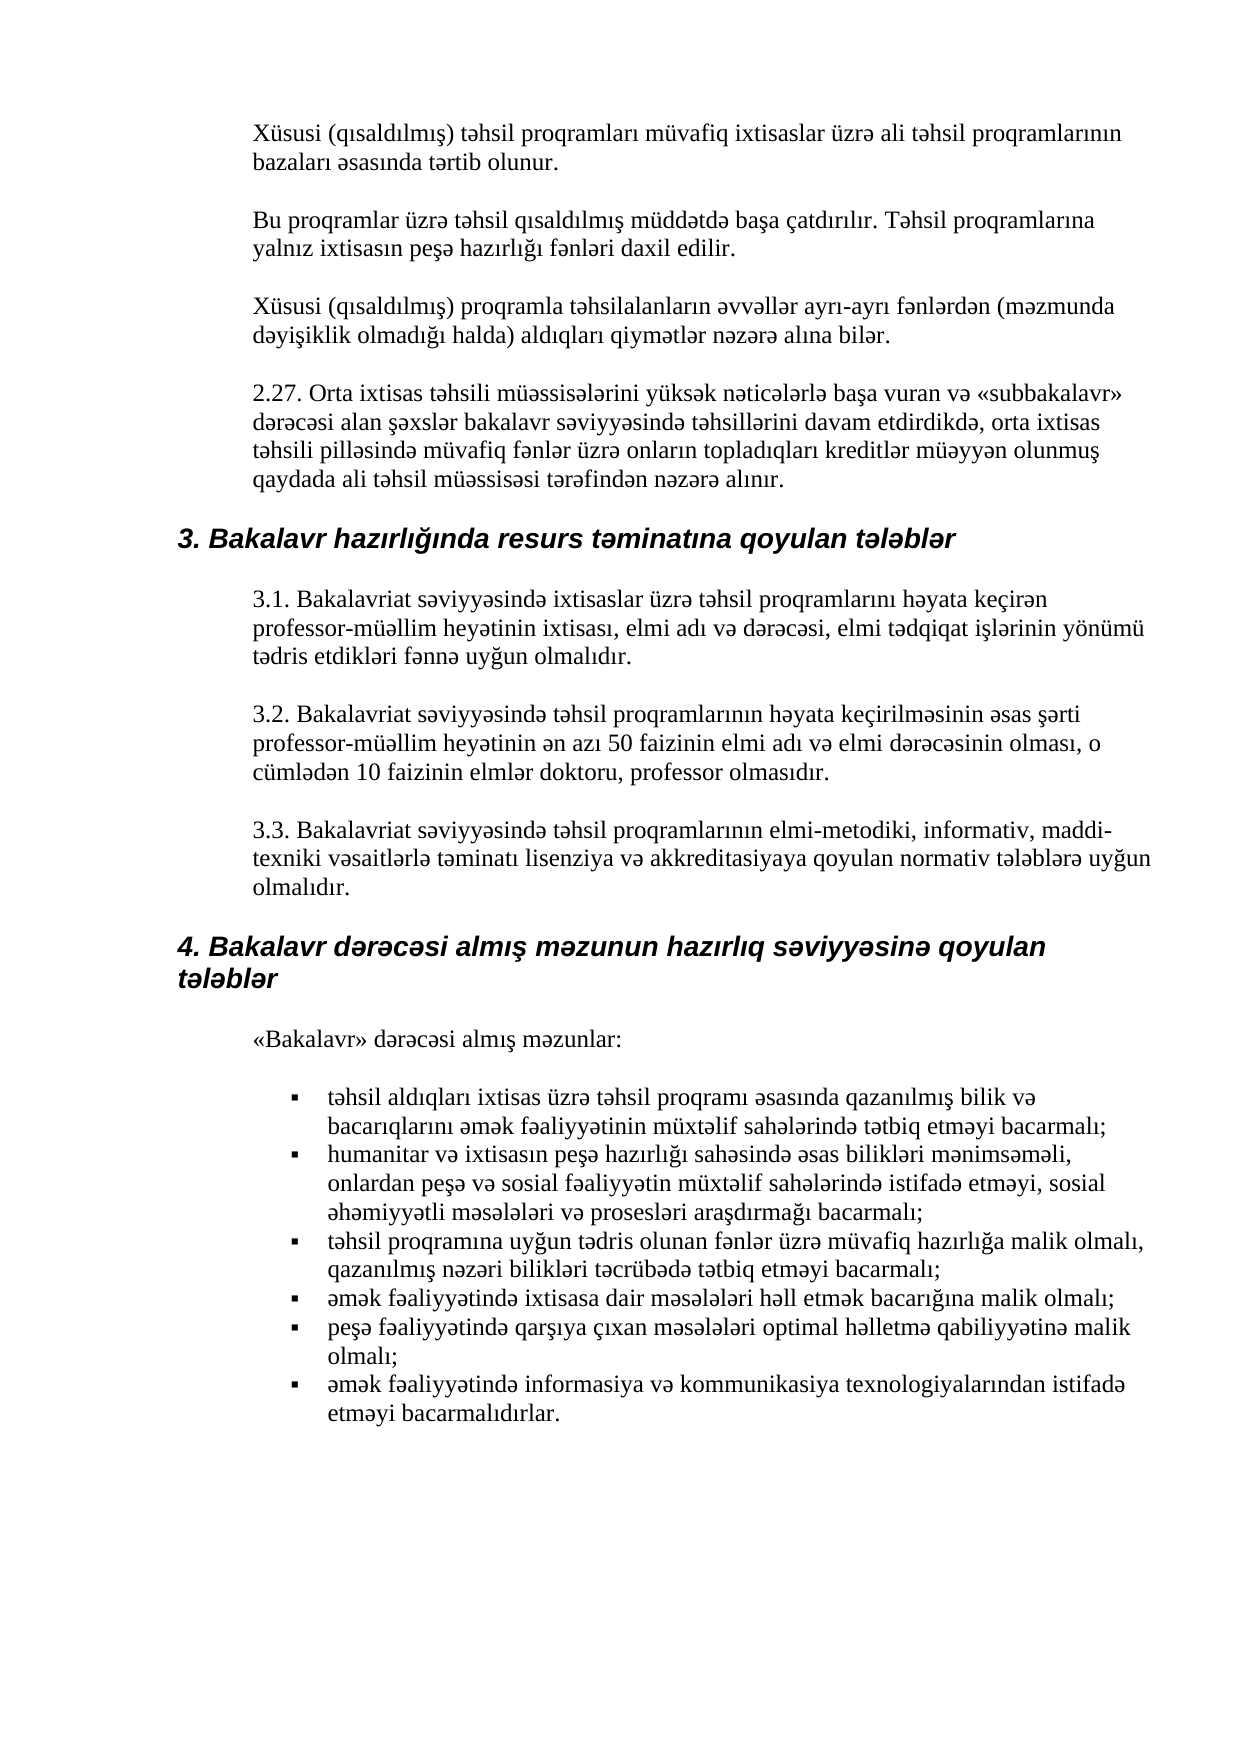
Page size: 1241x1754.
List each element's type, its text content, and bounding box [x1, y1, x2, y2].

list təhsil aldıqları ixtisas üzrə təhsil proqramı əsasında qazanılmış bilik və bacarıqlarını əmək fəaliyyətinin müxtəlif sahələrində tətbiq etməyi bacarmalı; [290, 1082, 1152, 1139]
text «Bakalavr» dərəcəsi almış məzunlar: [252, 1024, 1152, 1053]
text Xüsusi (qısaldılmış) təhsil proqramları müvafiq ixtisaslar üzrə ali təhsil proqramlarının bazaları əsasında tərtib olunur. [252, 118, 1152, 176]
list təhsil proqramına uyğun tədris olunan fənlər üzrə müvafiq hazırlığa malik olmalı, qazanılmış nəzəri bilikləri təcrübədə tətbiq etməyi bacarmalı; [290, 1226, 1152, 1283]
text 3.2. Bakalavriat səviyyəsində təhsil proqramlarının həyata keçirilməsinin əsas şərti professor-müəllim heyətinin ən azı 50 faizinin elmi adı və elmi dərəcəsinin olması, o cümlədən 10 faizinin elmlər doktoru, professor olmasıdır. [252, 699, 1152, 786]
text 3.3. Bakalavriat səviyyəsində təhsil proqramlarının elmi-metodiki, informativ, maddi-texniki vəsaitlərlə təminatı lisenziya və akkreditasiyaya qoyulan normativ tələblərə uyğun olmalıdır. [252, 815, 1152, 901]
list əmək fəaliyyətində informasiya və kommunikasiya texnologiyalarından istifadə etməyi bacarmalıdırlar. [290, 1369, 1152, 1427]
list peşə fəaliyyətində qarşıya çıxan məsələləri optimal həlletmə qabiliyyətinə malik olmalı; [290, 1312, 1152, 1369]
text 2.27. Orta ixtisas təhsili müəssisələrini yüksək nəticələrlə başa vuran və «subbakalavr» dərəcəsi alan şəxslər bakalavr səviyyəsində təhsillərini davam etdirdikdə, orta ixtisas təhsili pilləsində müvafiq fənlər üzrə onların topladıqları kreditlər müəyyən olunmuş qaydada ali təhsil müəssisəsi tərəfindən nəzərə alınır. [252, 378, 1152, 493]
text 3.1. Bakalavriat səviyyəsində ixtisaslar üzrə təhsil proqramlarını həyata keçirən professor-müəllim heyətinin ixtisası, elmi adı və dərəcəsi, elmi tədqiqat işlərinin yönümü tədris etdikləri fənnə uyğun olmalıdır. [252, 584, 1152, 670]
text 3. Bakalavr hazırlığında resurs təminatına qoyulan tələblər [177, 522, 1152, 555]
text Xüsusi (qısaldılmış) proqramla təhsilalanların əvvəllər ayrı-ayrı fənlərdən (məzmunda dəyişiklik olmadığı halda) aldıqları qiymətlər nəzərə alına bilər. [252, 291, 1152, 349]
list əmək fəaliyyətində ixtisasa dair məsələləri həll etmək bacarığına malik olmalı; [290, 1283, 1152, 1312]
text 4. Bakalavr dərəcəsi almış məzunun hazırlıq səviyyəsinə qoyulan tələblər [177, 930, 1152, 995]
list humanitar və ixtisasın peşə hazırlığı sahəsində əsas bilikləri mənimsəməli, onlardan peşə və sosial fəaliyyətin müxtəlif sahələrində istifadə etməyi, sosial əhəmiyyətli məsələləri və prosesləri araşdırmağı bacarmalı; [290, 1139, 1152, 1226]
text Bu proqramlar üzrə təhsil qısaldılmış müddətdə başa çatdırılır. Təhsil proqramlarına yalnız ixtisasın peşə hazırlığı fənləri daxil edilir. [252, 205, 1152, 262]
